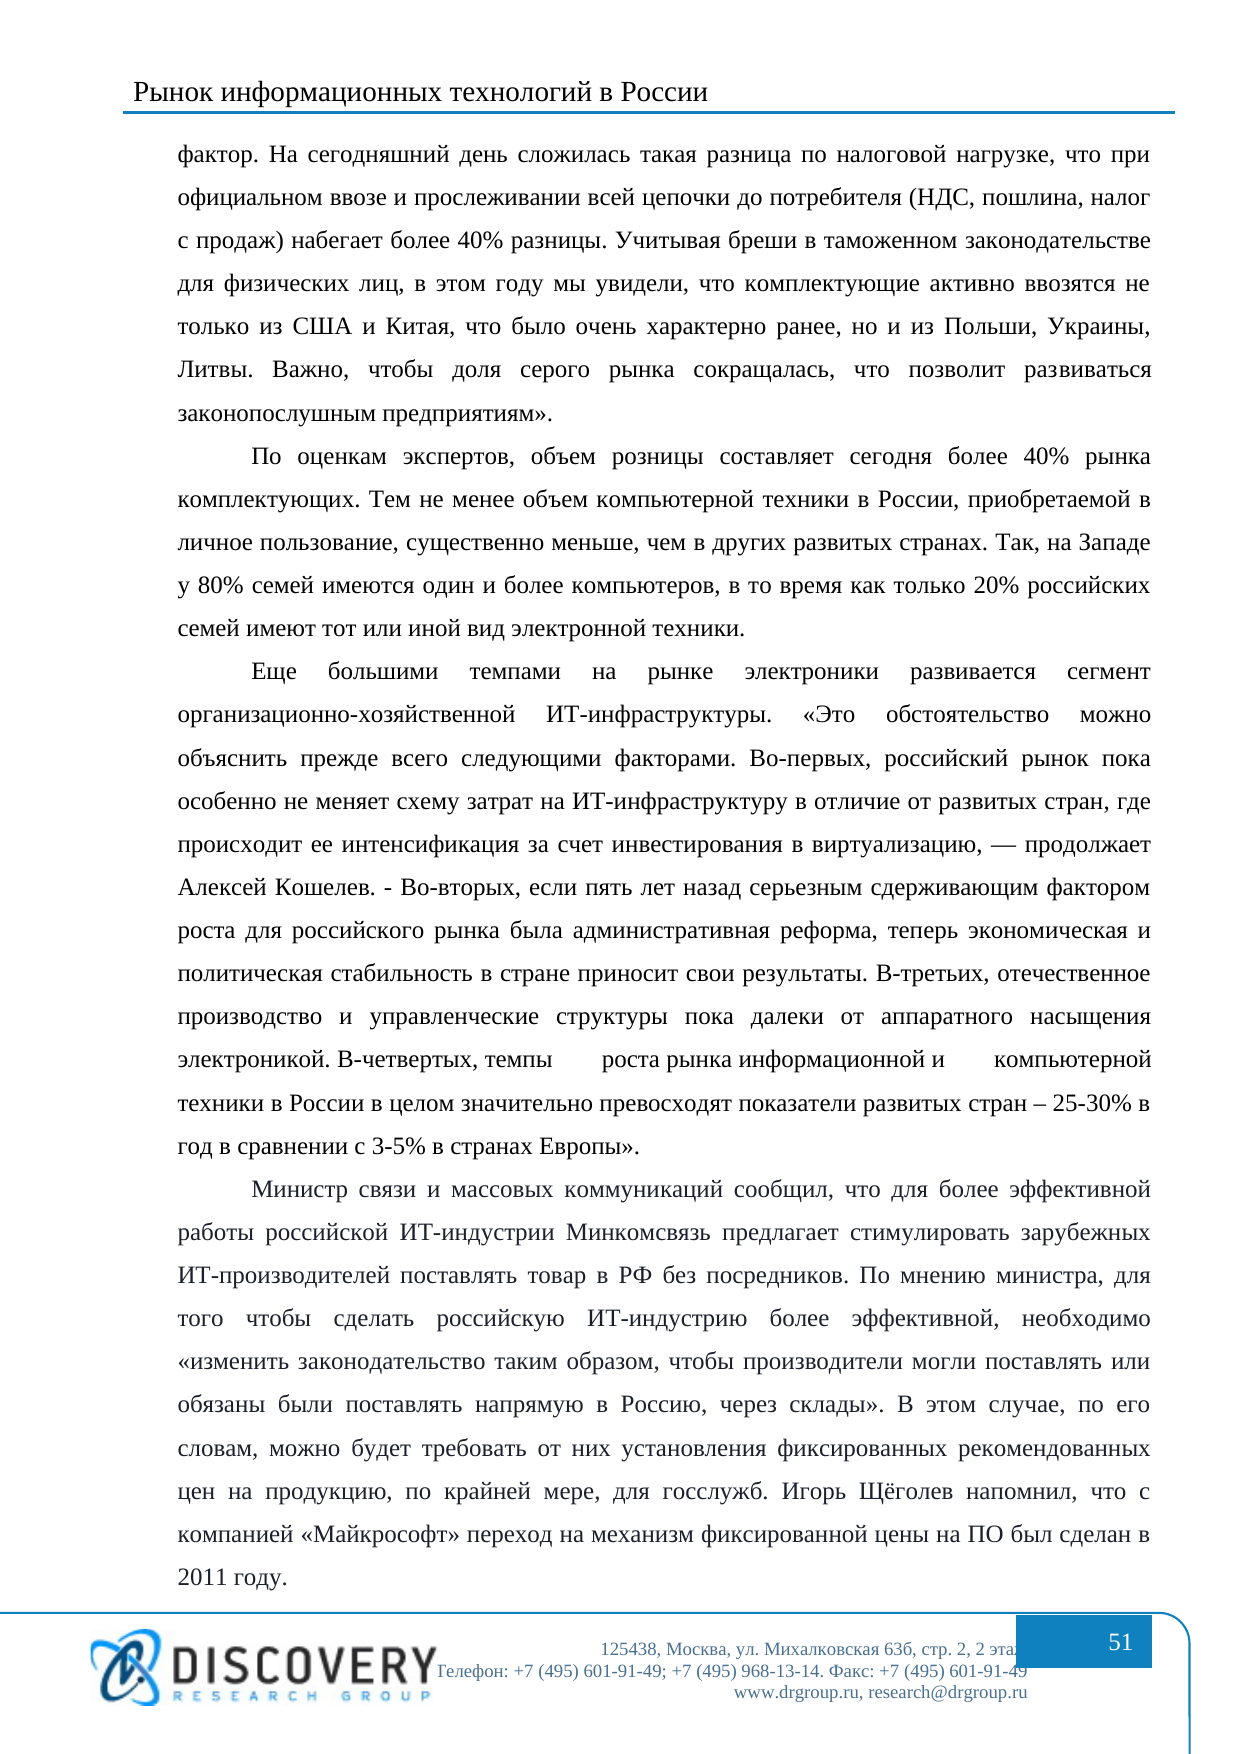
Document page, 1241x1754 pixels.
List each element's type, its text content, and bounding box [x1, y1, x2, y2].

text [177, 139, 1152, 426]
text По оценкам экспертов, объем розницы составляет сегодня более 40% рынка комплектующих. Тем не менее объем компьютерной техники в России, приобретаемой в личное пользование, существенно меньше, чем в других развитых странах. Так, на Западе у 80% семей имеются один и более компьютеров, в то время как только 20% российских семей имеют тот или иной вид электронной техники. [177, 441, 1152, 642]
text Министр связи и массовых коммуникаций сообщил, что для более эффективной работы российской ИТ-индустрии Минкомсвязь предлагает стимулировать зарубежных ИТ-производителей поставлять товар в РФ без посредников. По мнению министра, для того чтобы сделать российскую ИТ-индустрию более эффективной, необходимо «изменить законодательство таким образом, чтобы производители могли поставлять или обязаны были поставлять напрямую в Россию, через склады». В этом случае, по его словам, можно будет требовать от них установления фиксированных рекомендованных цен на продукцию, по крайней мере, для госслужб. Игорь Щёголев напомнил, что с компанией «Майкрософт» переход на механизм фиксированной цены на ПО был сделан в 2011 году. [177, 1174, 1152, 1591]
text Еще большими темпами на рынке электроники развивается сегмент организационно-хозяйственной ИТ-инфраструктуры. «Это обстоятельство можно объяснить прежде всего следующими факторами. Во-первых, российский рынок пока особенно не меняет схему затрат на ИТ-инфраструктуру в отличие от развитых стран, где происходит ее интенсификация за счет инвестирования в виртуализацию, — продолжает Алексей Кошелев. - Во-вторых, если пять лет назад серьезным сдерживающим фактором роста для российского рынка была административная реформа, теперь экономическая и политическая стабильность в стране приносит свои результаты. В-третьих, отечественное производство и управленческие структуры пока далеки от аппаратного насыщения электроникой. В-четвертых, темпы роста рынка информационной и компьютерной техники в России в целом значительно превосходят показатели развитых стран – 25-30% в год в сравнении с 3-5% в странах Европы». [177, 656, 1152, 1159]
picture [90, 1629, 438, 1706]
